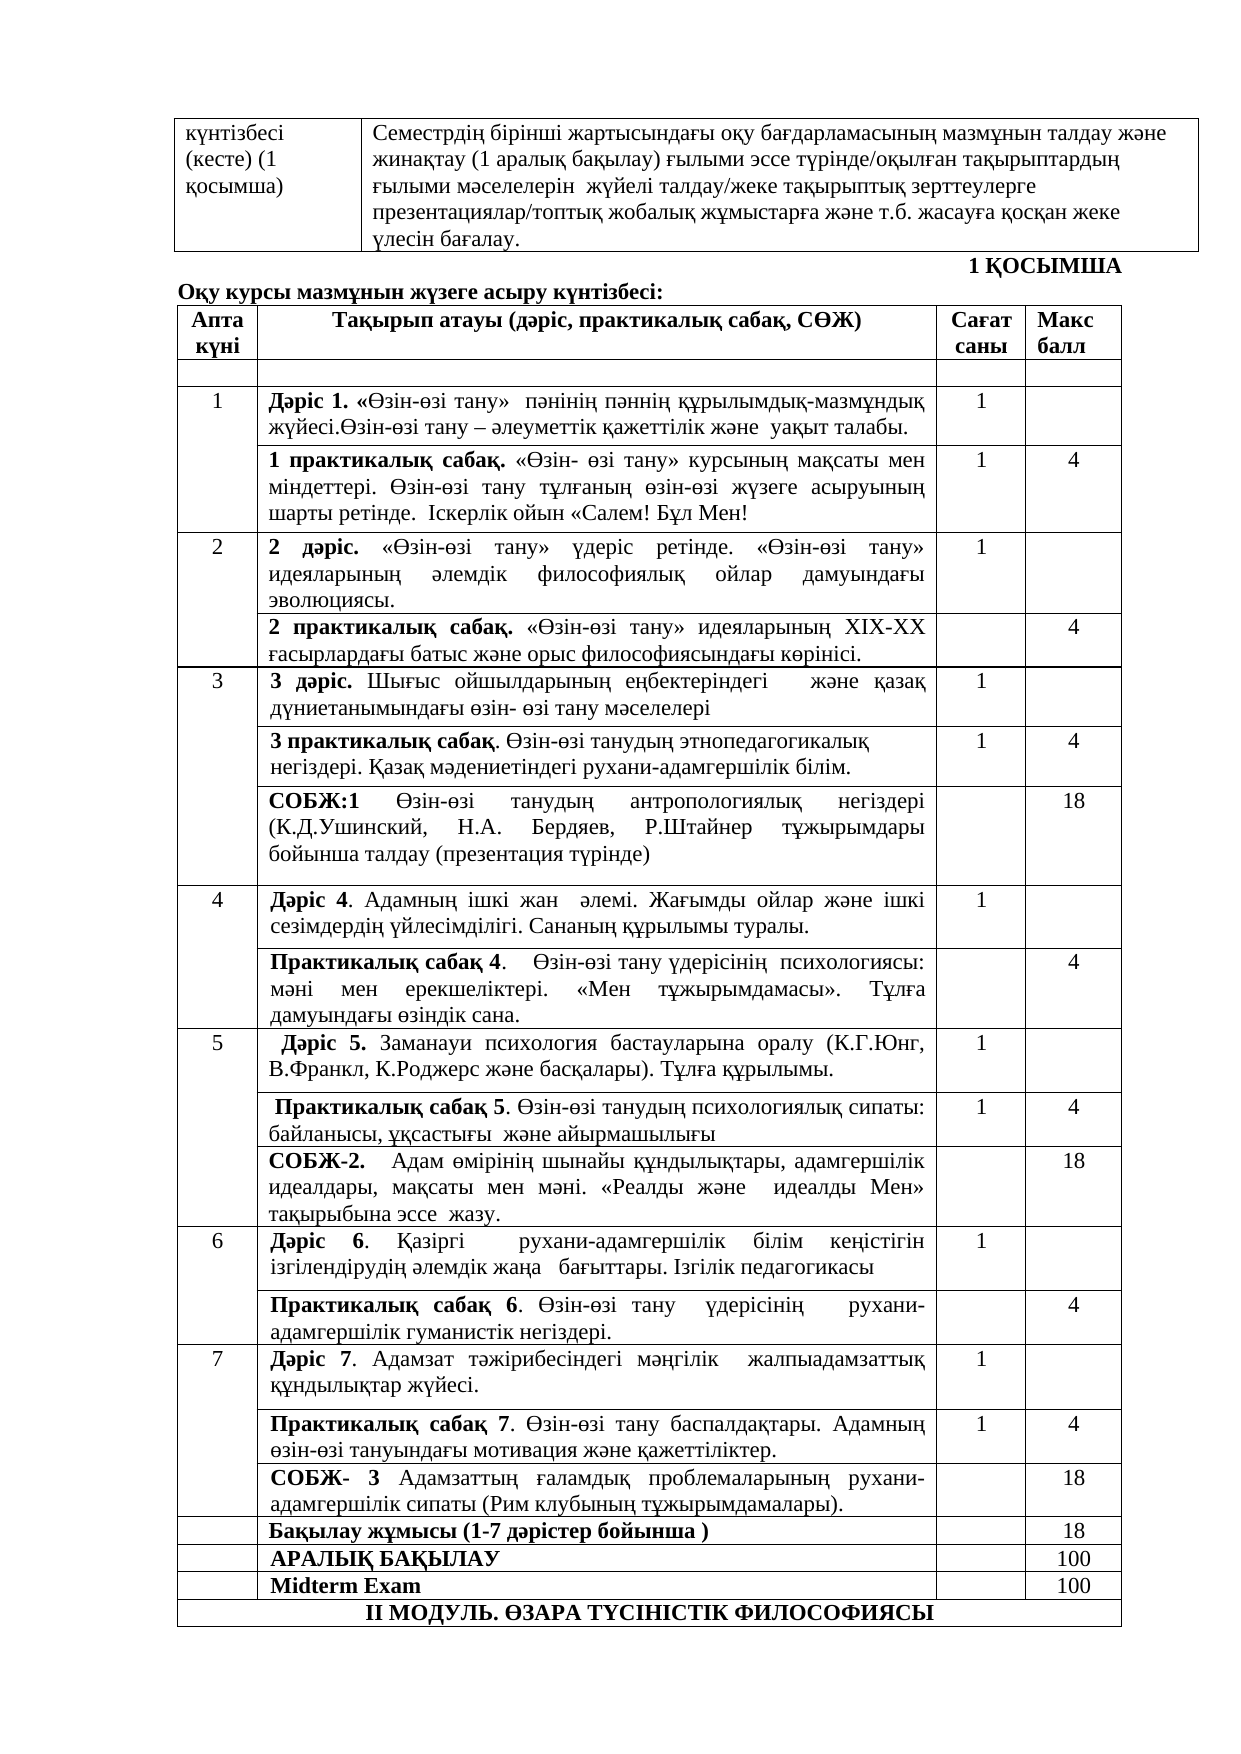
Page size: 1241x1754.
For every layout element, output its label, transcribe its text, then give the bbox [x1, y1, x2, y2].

table_cell СОБЖ- 3 Адамзаттың ғаламдық проблемаларының рухани-адамгершілік сипаты (Рим клубының тұжырымдамалары). [258, 1464, 936, 1516]
table_cell Практикалық сабақ 5. Өзін-өзі танудың психологиялық сипаты: байланысы, ұқсастығы және айырмашылығы [258, 1093, 936, 1146]
text 1 ҚОСЫМША [177, 252, 1122, 278]
table_cell [937, 1572, 1025, 1598]
table_cell 4 [1026, 446, 1121, 532]
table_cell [175, 119, 361, 251]
table_cell 4 [1026, 1093, 1121, 1146]
table_cell 4 [1026, 949, 1121, 1028]
table_cell [178, 360, 257, 386]
table_cell [1026, 886, 1121, 947]
table_cell 2 [178, 533, 257, 666]
table_cell Дәріс 7. Адамзат тәжірибесіндегі мәңгілік жалпыадамзаттық құндылықтар жүйесі. [258, 1345, 936, 1409]
table_cell СОБЖ-2. Адам өмірінің шынайы құндылықтары, адамгершілік идеалдары, мақсаты мен мәні. «Реалды және идеалды Мен» тақырыбына эссе жазу. [258, 1147, 936, 1226]
table_header Сағат саны [937, 306, 1025, 358]
table_cell Бақылау жұмысы (1-7 дәрістер бойынша ) [258, 1517, 936, 1544]
table_cell Практикалық сабақ 4. Өзін-өзі тану үдерісінің психологиясы: мәні мен ерекшеліктері. «Мен тұжырымдамасы». Тұлға дамуындағы өзіндік сана. [258, 949, 936, 1028]
table_cell [1026, 1345, 1121, 1409]
table_cell 1 [178, 387, 257, 532]
table_cell [258, 360, 936, 386]
table_cell 4 [1026, 614, 1121, 666]
table_cell 1 [937, 1227, 1025, 1290]
table_cell [937, 1291, 1025, 1344]
table_cell [937, 1147, 1025, 1226]
table_cell [178, 1572, 257, 1598]
table_cell [937, 614, 1025, 666]
table_cell 4 [178, 886, 257, 1028]
table_cell 1 [937, 1029, 1025, 1092]
table_cell 100 [1026, 1545, 1121, 1571]
table_cell [937, 360, 1025, 386]
table_cell 18 [1026, 1517, 1121, 1544]
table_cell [362, 119, 1198, 251]
table_cell 1 [937, 533, 1025, 612]
table_cell [937, 1517, 1025, 1544]
table_cell 3 практикалық сабақ. Өзін-өзі танудың этнопедагогикалық негіздері. Қазақ мәдениетіндегі рухани-адамгершілік білім. [258, 727, 936, 786]
table_cell [937, 1545, 1025, 1571]
table_cell 1 [937, 668, 1025, 726]
table_cell [1026, 668, 1121, 726]
table_cell 5 [178, 1029, 257, 1226]
table_cell 18 [1026, 1464, 1121, 1516]
table_cell 3 [178, 668, 257, 884]
table_cell [1026, 360, 1121, 386]
table_cell 4 [1026, 1410, 1121, 1462]
table_cell 2 практикалық сабақ. «Өзін-өзі тану» идеяларының XIX-XX ғасырлардағы батыс және орыс философиясындағы көрінісі. [258, 614, 936, 666]
table_cell 18 [1026, 787, 1121, 884]
table_header Апта күні [178, 306, 257, 358]
table_cell Практикалық сабақ 7. Өзін-өзі тану баспалдақтары. Адамның өзін-өзі тануындағы мотивация және қажеттіліктер. [258, 1410, 936, 1462]
table_cell 1 [937, 727, 1025, 786]
table_cell [178, 1545, 257, 1571]
table_cell 2 дәріс. «Өзін-өзі тану» үдеріс ретінде. «Өзін-өзі тану» идеяларының әлемдік философиялық ойлар дамуындағы эволюциясы. [258, 533, 936, 612]
table_cell [937, 949, 1025, 1028]
text Оқу курсы мазмұнын жүзеге асыру күнтізбесі: [177, 278, 1122, 305]
table_cell [937, 787, 1025, 884]
table_cell Дәріс 6. Қазіргі рухани-адамгершілік білім кеңістігін ізгілендірудің әлемдік жаңа бағыттары. Ізгілік педагогикасы [258, 1227, 936, 1290]
table_cell Дәріс 4. Адамның ішкі жан әлемі. Жағымды ойлар және ішкі сезімдердің үйлесімділігі. Сананың құрылымы туралы. [258, 886, 936, 947]
table_cell 1 [937, 387, 1025, 445]
table_cell Практикалық сабақ 6. Өзін-өзі тану үдерісінің рухани-адамгершілік гуманистік негіздері. [258, 1291, 936, 1344]
table_cell АРАЛЫҚ БАҚЫЛАУ [258, 1545, 936, 1571]
table_cell 1 [937, 1093, 1025, 1146]
table_cell II МОДУЛЬ. ӨЗАРА ТҮСІНІСТІК ФИЛОСОФИЯСЫ [178, 1600, 1121, 1626]
table_cell 18 [1026, 1147, 1121, 1226]
table_cell [1026, 533, 1121, 612]
table_cell Дәріс 5. Заманауи психология бастауларына оралу (К.Г.Юнг, В.Франкл, К.Роджерс және басқалары). Тұлға құрылымы. [258, 1029, 936, 1092]
table_cell 7 [178, 1345, 257, 1516]
table_cell СОБЖ:1 Өзін-өзі танудың антропологиялық негіздері (К.Д.Ушинский, Н.А. Бердяев, Р.Штайнер тұжырымдары бойынша талдау (презентация түрінде) [258, 787, 936, 884]
table_cell [1026, 1029, 1121, 1092]
table_cell 1 практикалық сабақ. «Өзін- өзі тану» курсының мақсаты мен міндеттері. Өзін-өзі тану тұлғаның өзін-өзі жүзеге асыруының шарты ретінде. Іскерлік ойын «Салем! Бұл Мен! [258, 446, 936, 532]
table_cell Midterm Exam [258, 1572, 936, 1598]
table_cell 100 [1026, 1572, 1121, 1598]
table_cell 4 [1026, 1291, 1121, 1344]
table_cell [1026, 387, 1121, 445]
table_cell [178, 1517, 257, 1544]
table_cell 1 [937, 1345, 1025, 1409]
table_cell 4 [1026, 727, 1121, 786]
table_cell 6 [178, 1227, 257, 1344]
table_header Тақырып атауы (дәріс, практикалық сабақ, СӨЖ) [258, 306, 936, 358]
table_cell 1 [937, 1410, 1025, 1462]
table_header Макс балл [1026, 306, 1121, 358]
table_cell 1 [937, 446, 1025, 532]
table_cell [937, 1464, 1025, 1516]
table_cell 3 дәріс. Шығыс ойшылдарының еңбектеріндегі және қазақ дүниетанымындағы өзін- өзі тану мәселелері [258, 668, 936, 726]
table_cell [1026, 1227, 1121, 1290]
table_cell 1 [937, 886, 1025, 947]
table_cell Дәріс 1. «Өзін-өзі тану» пәнінің пәннің құрылымдық-мазмұндық жүйесі.Өзін-өзі тану – әлеуметтік қажеттілік және уақыт талабы. [258, 387, 936, 445]
